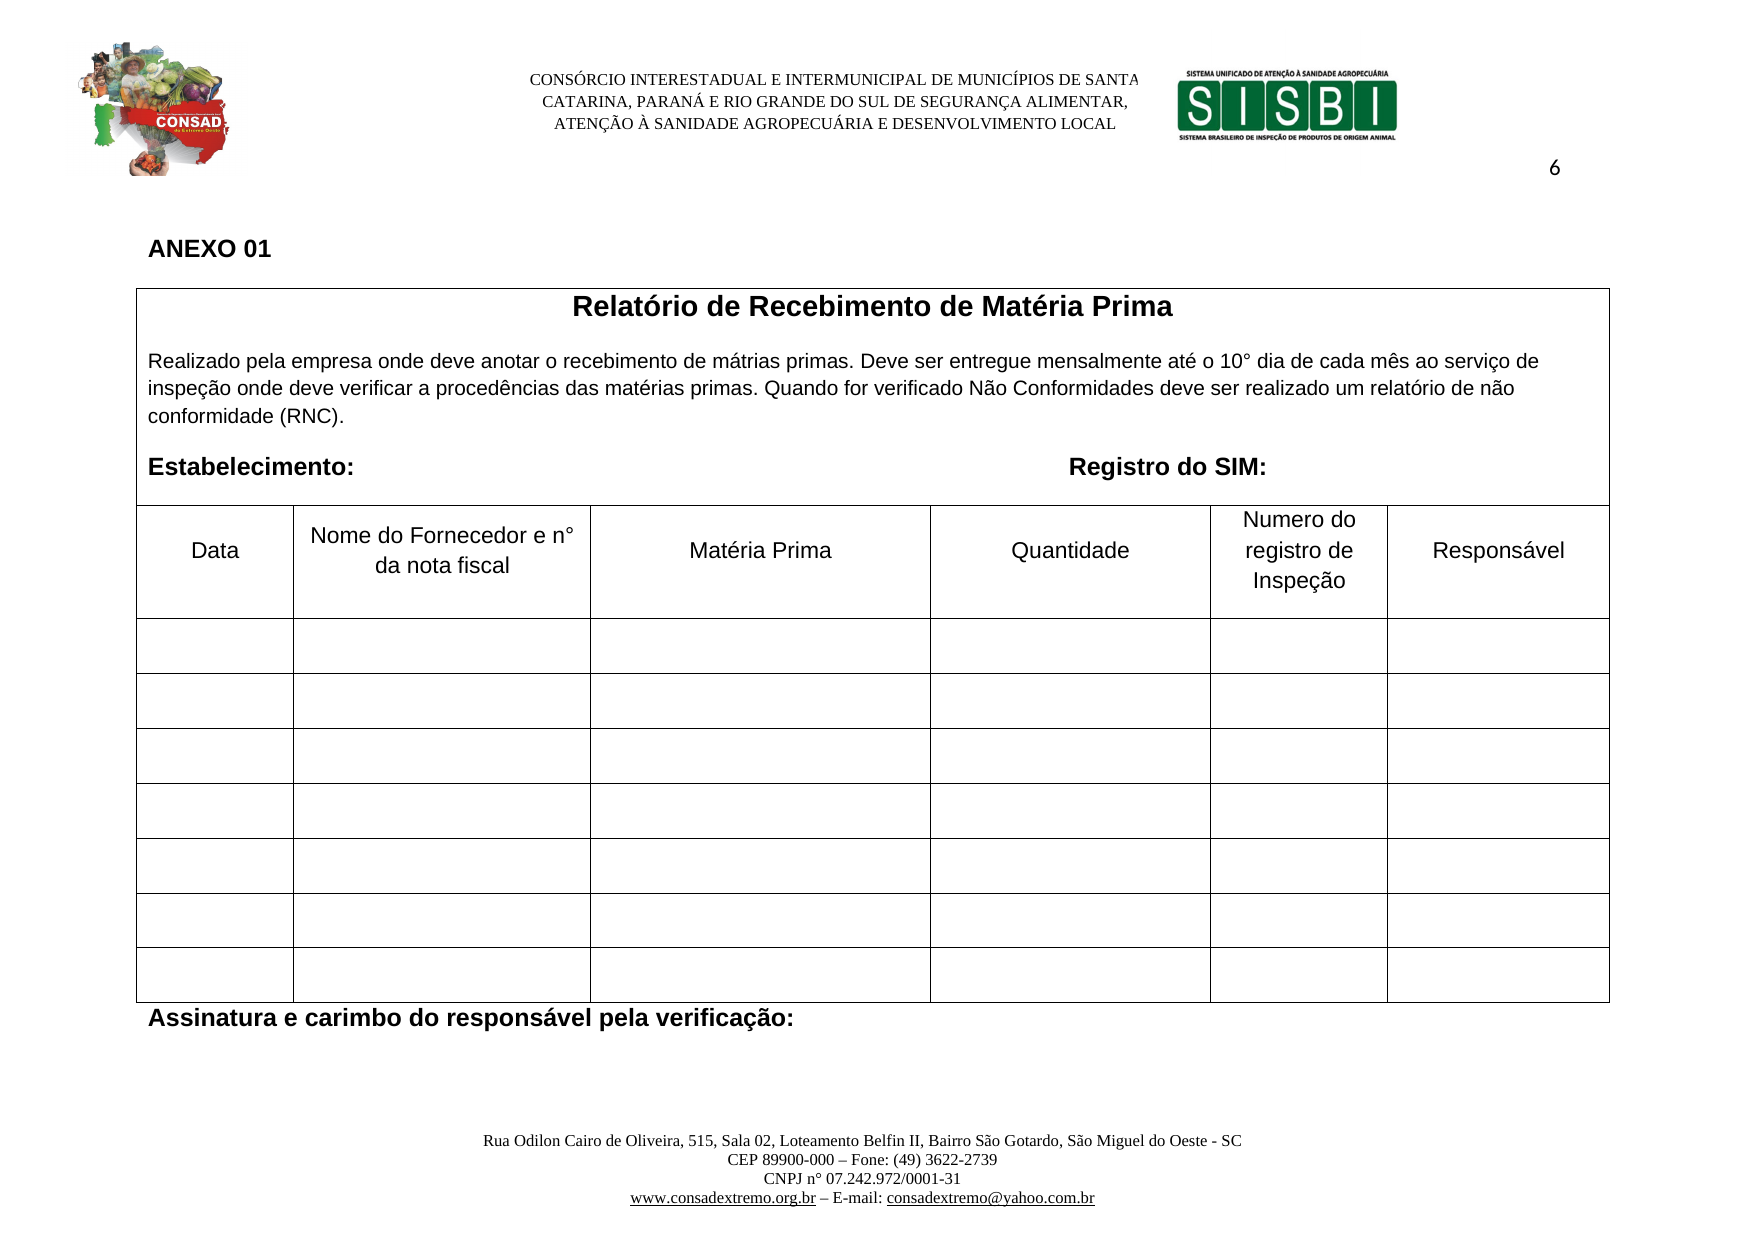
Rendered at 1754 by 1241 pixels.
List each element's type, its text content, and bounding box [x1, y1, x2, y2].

table_cell [294, 619, 590, 673]
table_cell [137, 839, 293, 892]
table_cell [137, 674, 293, 728]
table_cell [1211, 894, 1387, 947]
table_cell [1211, 729, 1387, 783]
table_cell [294, 894, 590, 947]
table_cell Matéria Prima [591, 506, 930, 618]
table_cell Nome do Fornecedor e n° da nota fiscal [294, 506, 590, 618]
table_cell [294, 784, 590, 837]
table_cell Numero do registro de Inspeção [1211, 506, 1387, 618]
table_cell [1211, 948, 1387, 1002]
table_cell [1388, 619, 1609, 673]
table_cell [591, 948, 930, 1002]
table_cell [137, 784, 293, 837]
table_cell [137, 729, 293, 783]
table_cell [931, 619, 1210, 673]
picture [64, 42, 248, 176]
table_cell [1388, 729, 1609, 783]
table_cell [591, 894, 930, 947]
table_cell [931, 894, 1210, 947]
table_cell Responsável [1388, 506, 1609, 618]
table_cell [137, 894, 293, 947]
table_cell Data [137, 506, 293, 618]
table_cell [931, 729, 1210, 783]
table_cell [1211, 674, 1387, 728]
table_cell [931, 948, 1210, 1002]
picture [1137, 29, 1435, 176]
table_cell [1211, 784, 1387, 837]
table_cell [294, 839, 590, 892]
table_cell [591, 784, 930, 837]
table_cell Quantidade [931, 506, 1210, 618]
table_cell [931, 674, 1210, 728]
table_cell [1211, 619, 1387, 673]
table_cell [1211, 839, 1387, 892]
table_cell [1388, 894, 1609, 947]
table_cell [1388, 674, 1609, 728]
table_cell [294, 729, 590, 783]
table_cell [294, 674, 590, 728]
table_cell [591, 619, 930, 673]
text Assinatura e carimbo do responsável pela verificação: [148, 1003, 1598, 1032]
table_cell [137, 619, 293, 673]
table_cell [1388, 948, 1609, 1002]
table_cell [931, 839, 1210, 892]
table_cell [1388, 784, 1609, 837]
table_cell [1388, 839, 1609, 892]
table_cell [294, 948, 590, 1002]
table_cell [591, 729, 930, 783]
table_cell [137, 948, 293, 1002]
text ANEXO 01 [148, 234, 1598, 263]
table_header Relatório de Recebimento de Matéria Prima Realizado pela empresa onde deve anotar o recebimento de mátrias primas. Deve ser entregue mensalmente até o 10° dia de cada mês ao serviço de inspeção onde deve verificar a procedências das matérias primas. Quando for verificado Não Conformidades deve ser realizado um relatório de não conformidade (RNC). Estabelecimento: Registro do SIM: [137, 289, 1609, 505]
table_cell [591, 839, 930, 892]
table_cell [931, 784, 1210, 837]
table_cell [591, 674, 930, 728]
